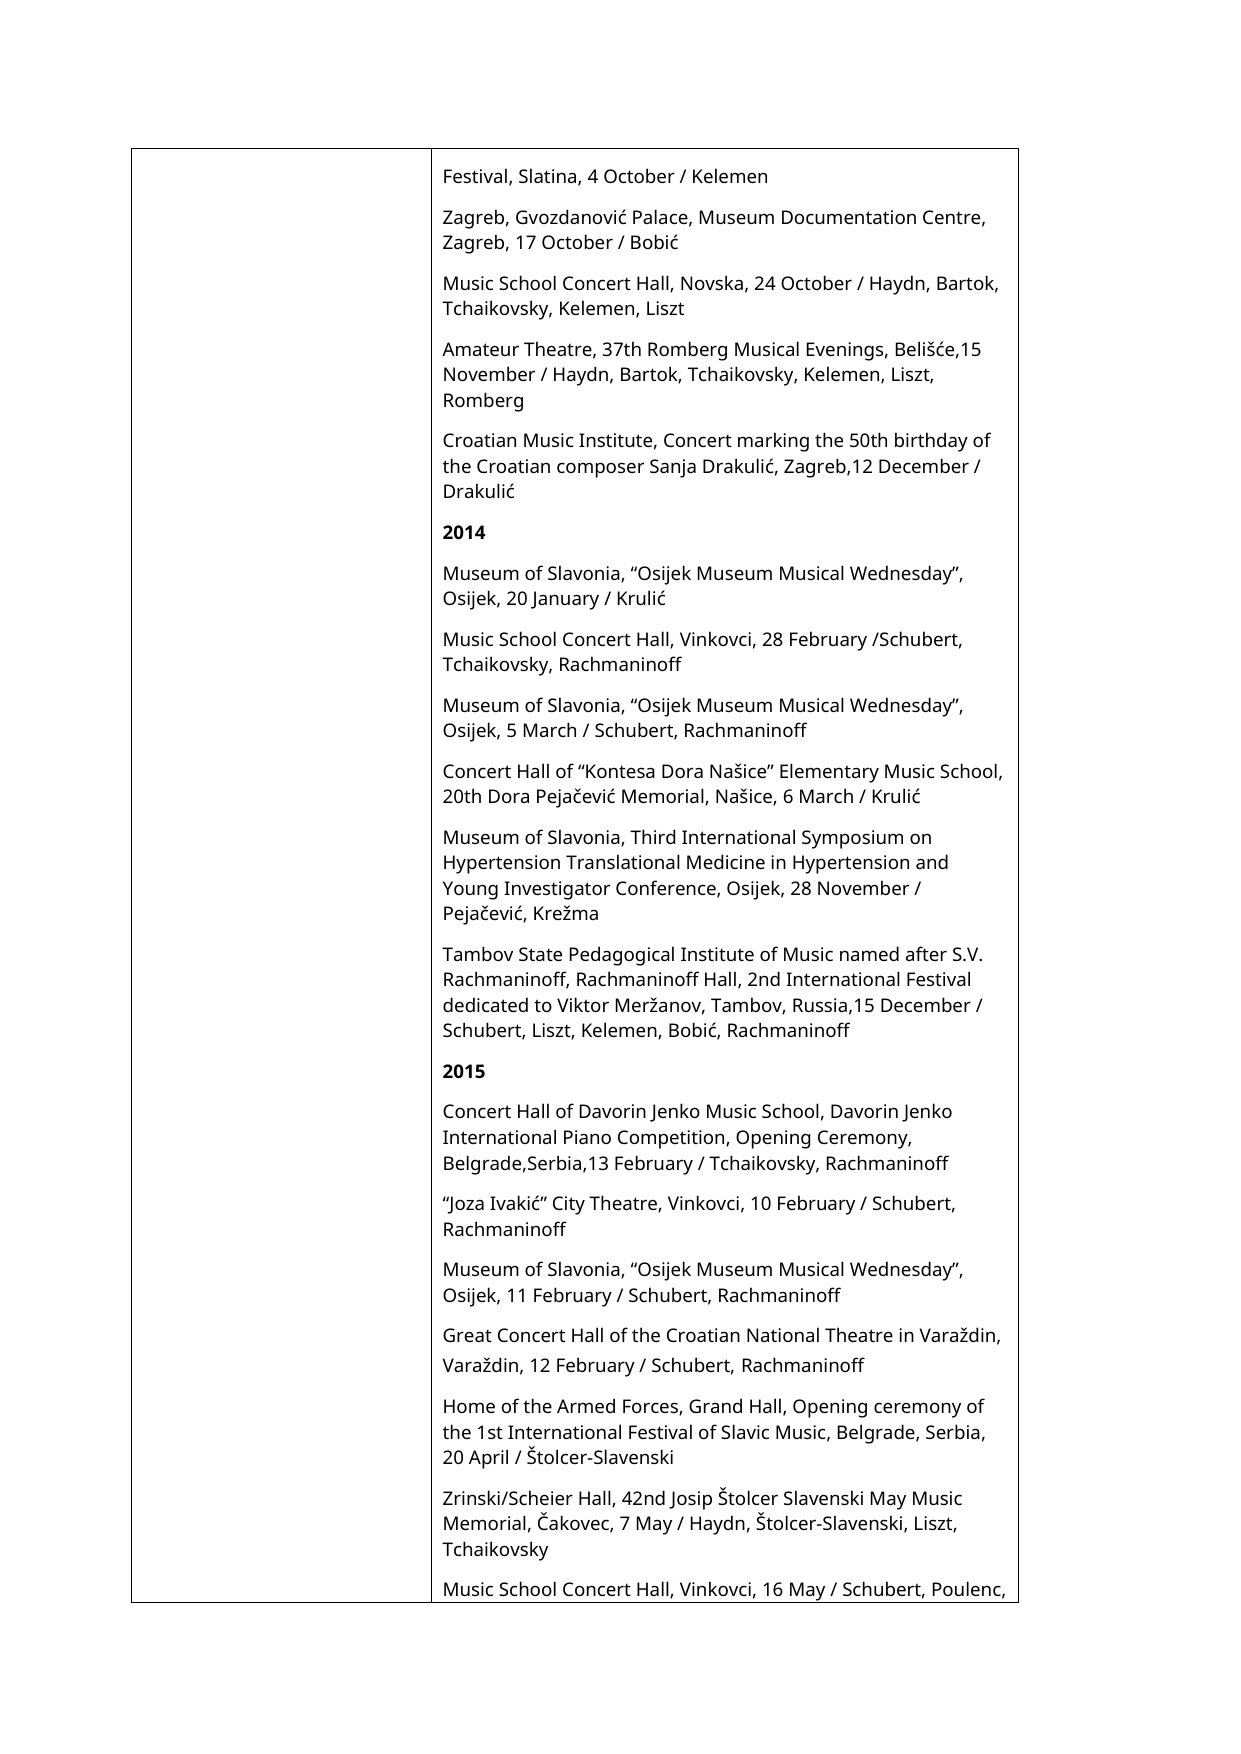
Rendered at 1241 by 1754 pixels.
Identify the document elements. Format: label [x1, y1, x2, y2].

table_cell [132, 149, 431, 1602]
table_cell [432, 149, 1018, 1602]
